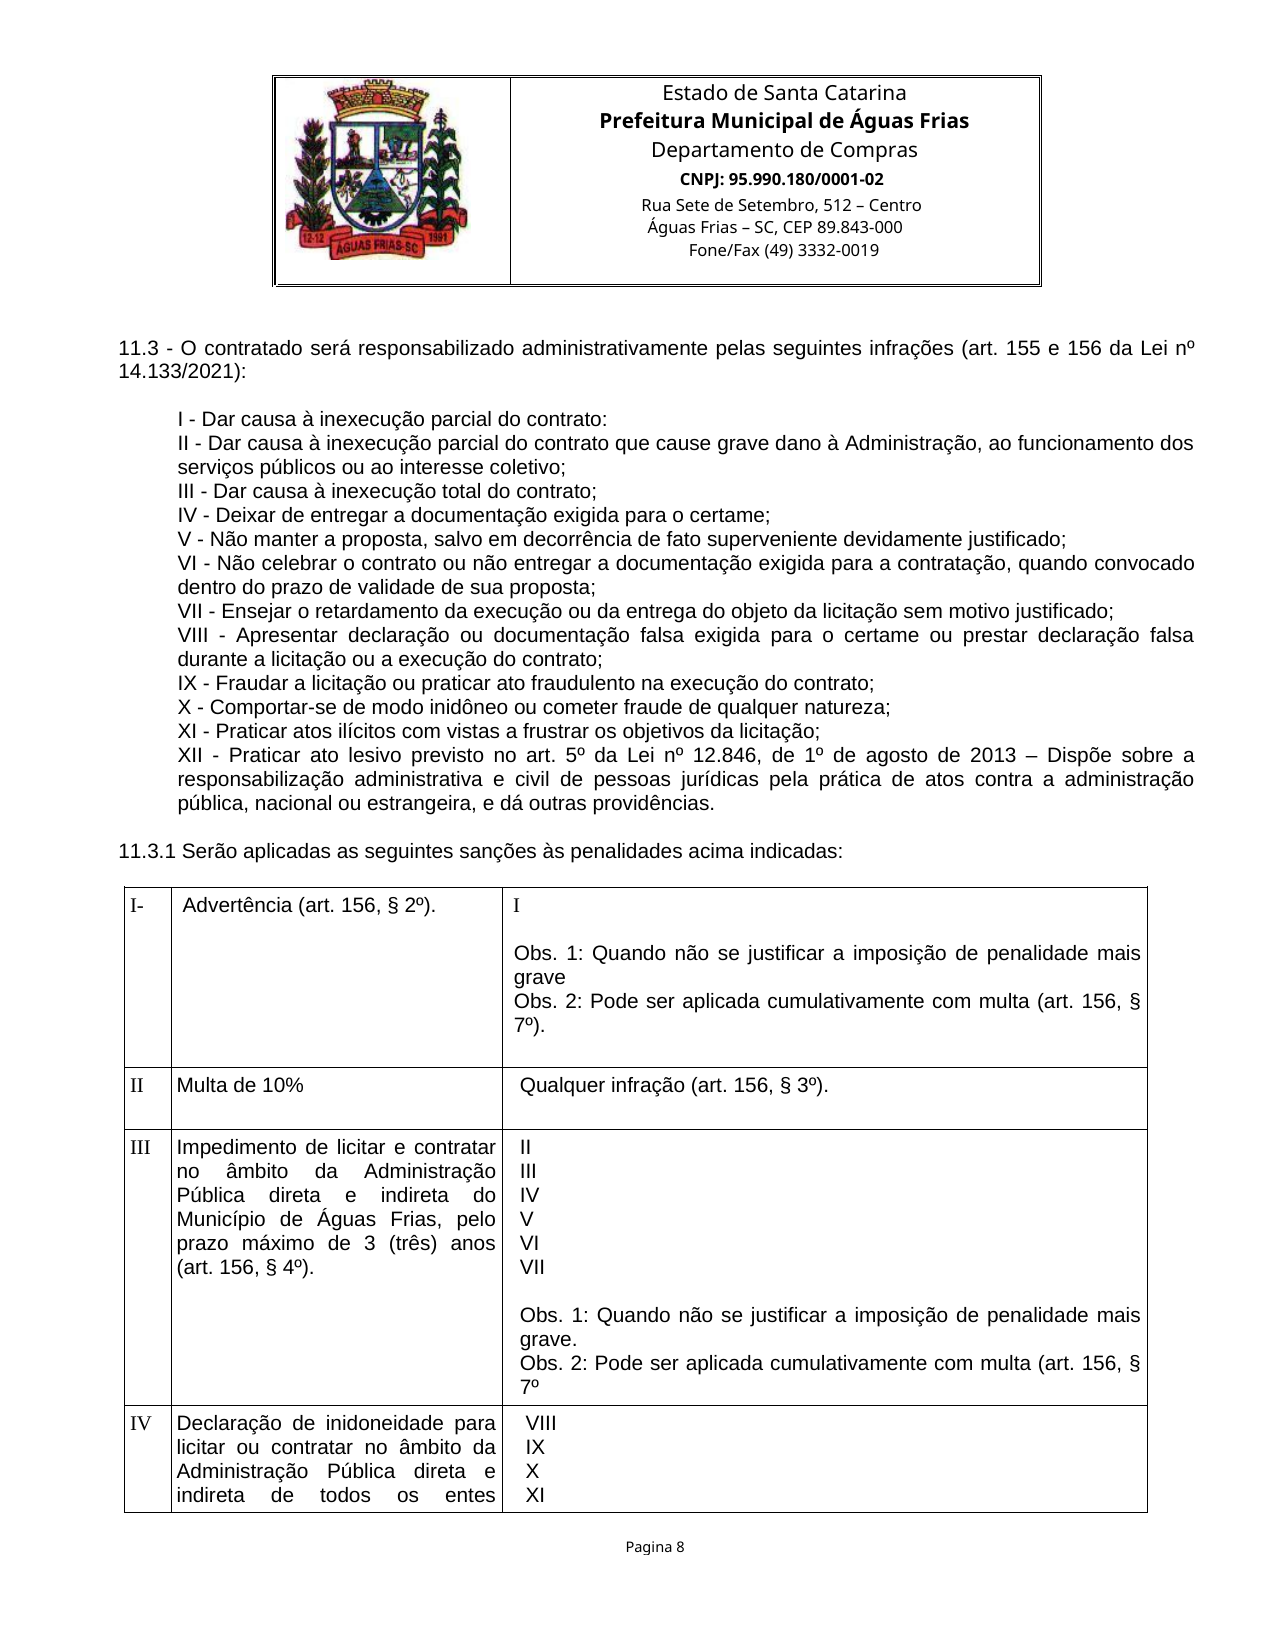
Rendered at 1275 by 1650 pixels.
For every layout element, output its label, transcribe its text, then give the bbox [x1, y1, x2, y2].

table_cell II III IV V VI VII Obs. 1: Quando não se justificar a imposição de penalidade mais grave. Obs. 2: Pode ser aplicada cumulativamente com multa (art. 156, § 7º [503, 1130, 1147, 1404]
table_header I- [125, 888, 171, 1066]
text VII - Ensejar o retardamento da execução ou da entrega do objeto da licitação sem motivo justificado; [177, 599, 1196, 623]
text VI - Não celebrar o contrato ou não entregar a documentação exigida para a contratação, quando convocado dentro do prazo de validade de sua proposta; [177, 551, 1196, 599]
table_header I Obs. 1: Quando não se justificar a imposição de penalidade mais grave Obs. 2: Pode ser aplicada cumulativamente com multa (art. 156, § 7º). [503, 888, 1147, 1066]
text I - Dar causa à inexecução parcial do contrato: [177, 407, 1196, 431]
text 11.3.1 Serão aplicadas as seguintes sanções às penalidades acima indicadas: [118, 838, 1196, 862]
table_cell Impedimento de licitar e contratar no âmbito da Administração Pública direta e indireta do Município de Águas Frias, pelo prazo máximo de 3 (três) anos (art. 156, § 4º). [172, 1130, 502, 1404]
table_cell III [125, 1130, 171, 1404]
text 11.3 - O contratado será responsabilizado administrativamente pelas seguintes infrações (art. 155 e 156 da Lei nº 14.133/2021): [118, 335, 1196, 383]
table_cell Qualquer infração (art. 156, § 3º). [503, 1068, 1147, 1129]
text X - Comportar-se de modo inidôneo ou cometer fraude de qualquer natureza; [177, 695, 1196, 719]
text II - Dar causa à inexecução parcial do contrato que cause grave dano à Administração, ao funcionamento dos serviços públicos ou ao interesse coletivo; [177, 431, 1196, 479]
table_cell IV [125, 1406, 171, 1512]
table_cell II [125, 1068, 171, 1129]
text V - Não manter a proposta, salvo em decorrência de fato superveniente devidamente justificado; [177, 527, 1196, 551]
table_cell Multa de 10% [172, 1068, 502, 1129]
text III - Dar causa à inexecução total do contrato; [177, 479, 1196, 503]
table_cell VIII IX X XI XII Obs. 1: Pode ser aplicada cumulativamente com multa (art. 156, § 7º). [503, 1406, 1147, 1512]
text IX - Fraudar a licitação ou praticar ato fraudulento na execução do contrato; [177, 671, 1196, 695]
text XII - Praticar ato lesivo previsto no art. 5º da Lei nº 12.846, de 1º de agosto de 2013 – Dispõe sobre a responsabilização administrativa e civil de pessoas jurídicas pela prática de atos contra a administração pública, nacional ou estrangeira, e dá outras providências. [177, 743, 1196, 814]
text VIII - Apresentar declaração ou documentação falsa exigida para o certame ou prestar declaração falsa durante a licitação ou a execução do contrato; [177, 623, 1196, 671]
text XI - Praticar atos ilícitos com vistas a frustrar os objetivos da licitação; [177, 719, 1196, 743]
text IV - Deixar de entregar a documentação exigida para o certame; [177, 503, 1196, 527]
table_header Advertência (art. 156, § 2º). [172, 888, 502, 1066]
picture [285, 78, 471, 260]
